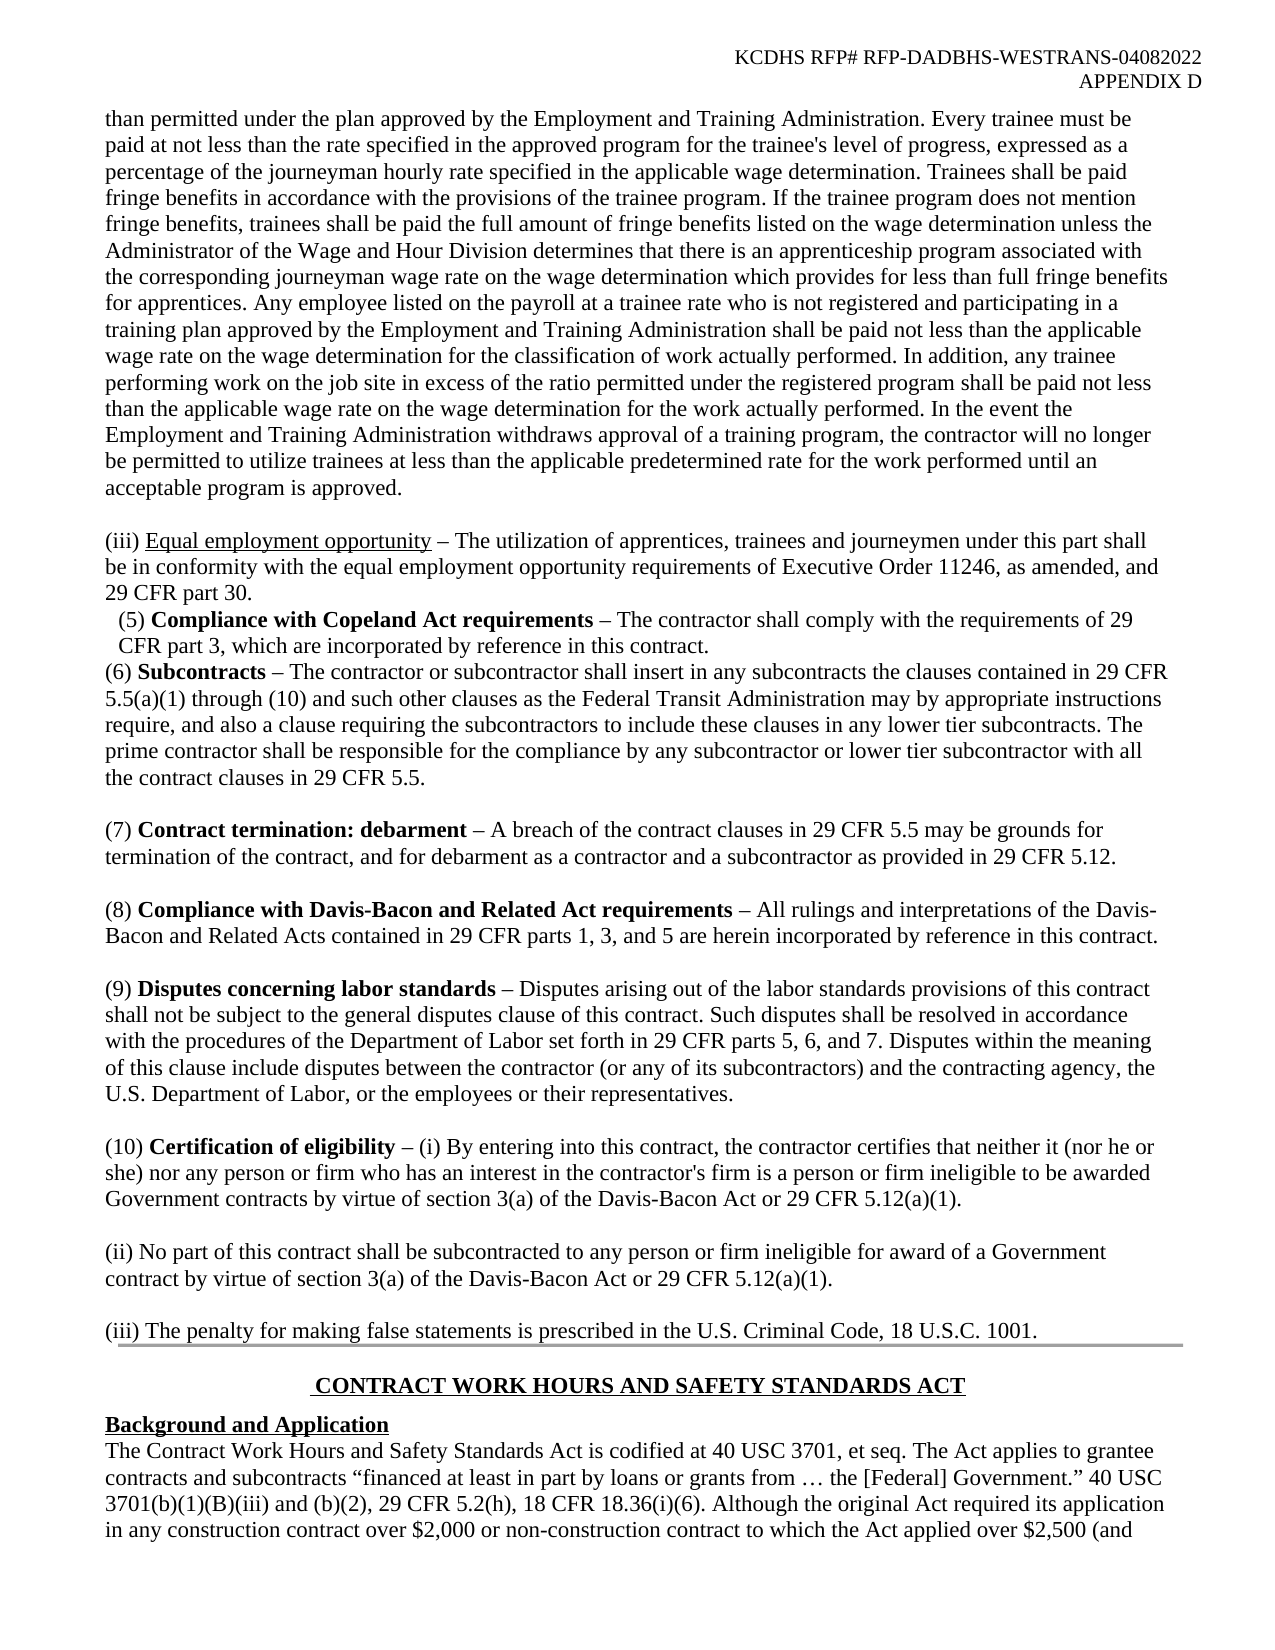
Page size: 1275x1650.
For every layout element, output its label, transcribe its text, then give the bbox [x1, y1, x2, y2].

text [105, 1411, 1170, 1543]
text (6) Subcontracts – The contractor or subcontractor shall insert in any subcontracts the clauses contained in 29 CFR 5.5(a)(1) through (10) and such other clauses as the Federal Transit Administration may by appropriate instructions require, and also a clause requiring the subcontractors to include these clauses in any lower tier subcontracts. The prime contractor shall be responsible for the compliance by any subcontractor or lower tier subcontractor with all the contract clauses in 29 CFR 5.5. (7) Contract termination: debarment – A breach of the contract clauses in 29 CFR 5.5 may be grounds for termination of the contract, and for debarment as a contractor and a subcontractor as provided in 29 CFR 5.12. (8) Compliance with Davis-Bacon and Related Act requirements – All rulings and interpretations of the Davis-Bacon and Related Acts contained in 29 CFR parts 1, 3, and 5 are herein incorporated by reference in this contract. (9) Disputes concerning labor standards – Disputes arising out of the labor standards provisions of this contract shall not be subject to the general disputes clause of this contract. Such disputes shall be resolved in accordance with the procedures of the Department of Labor set forth in 29 CFR parts 5, 6, and 7. Disputes within the meaning of this clause include disputes between the contractor (or any of its subcontractors) and the contracting agency, the U.S. Department of Labor, or the employees or their representatives. (10) Certification of eligibility – (i) By entering into this contract, the contractor certifies that neither it (nor he or she) nor any person or firm who has an interest in the contractor's firm is a person or firm ineligible to be awarded Government contracts by virtue of section 3(a) of the Davis-Bacon Act or 29 CFR 5.12(a)(1). (ii) No part of this contract shall be subcontracted to any person or firm ineligible for award of a Government contract by virtue of section 3(a) of the Davis-Bacon Act or 29 CFR 5.12(a)(1). (iii) The penalty for making false statements is prescribed in the U.S. Criminal Code, 18 U.S.C. 1001. [105, 658, 1170, 1344]
text CONTRACT WORK HOURS AND SAFETY STANDARDS ACT [118, 1372, 1156, 1398]
text (5) Compliance with Copeland Act requirements – The contractor shall comply with the requirements of 29 CFR part 3, which are incorporated by reference in this contract. [118, 606, 1157, 658]
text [105, 105, 1170, 606]
